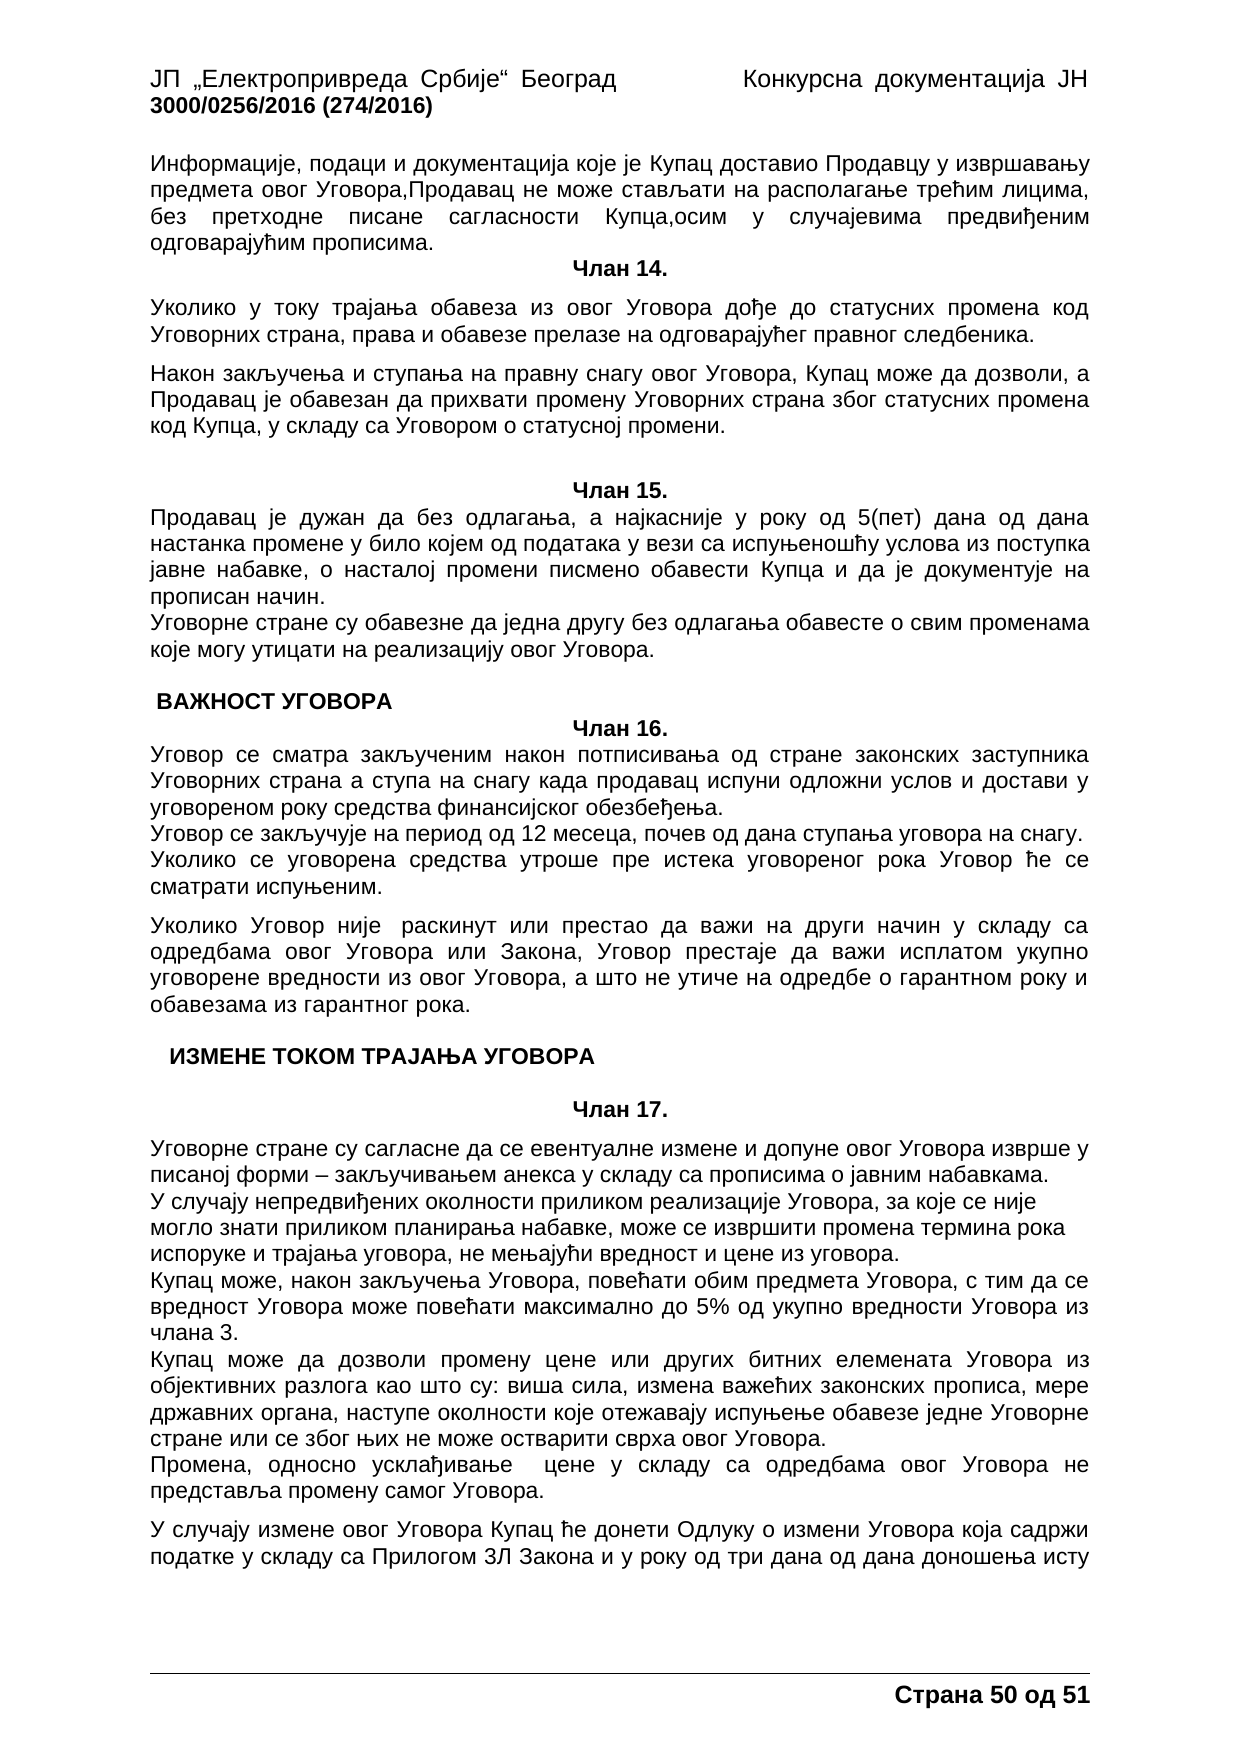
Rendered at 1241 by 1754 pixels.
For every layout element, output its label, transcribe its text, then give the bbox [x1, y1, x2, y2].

text Члан 15. [150, 477, 1090, 504]
text Након закључења и ступања на правну снагу овог Уговора, Купац може да дозволи, а Продавац је обавезан да прихвати промену Уговорних страна због статусних промена код Купца, у складу са Уговором о статусној промени. [150, 359, 1090, 438]
text Промена, односно усклађивање цене у складу са одредбама овог Уговора не представља промену самог Уговора. [150, 1451, 1090, 1504]
text ВАЖНОСТ УГОВОРА [150, 688, 1090, 714]
text Уколико се уговорена средства утроше пре истека уговореног рока Уговор ће се сматрати испуњеним. [150, 846, 1090, 899]
text Уколико у току трајања обавеза из овог Уговора дође до статусних промена код Уговорних страна, права и обавезе прелазе на одговарајућег правног следбеника. [150, 294, 1090, 347]
text ИЗМЕНЕ ТОКОМ ТРАЈАЊА УГОВОРА [150, 1043, 1090, 1070]
text Продавац је дужан да без одлагања, а најкасније у року од 5(пет) дана од дана настанка промене у било којем од података у вези са испуњеношћу услова из поступка јавне набавке, о насталој промени писмено обавести Купца и да је документује на прописан начин. [150, 504, 1090, 609]
text Члан 14. [150, 255, 1090, 282]
text Члан 17. [150, 1096, 1090, 1122]
text Купац може, након закључења Уговора, повећати обим предмета Уговора, с тим да се вредност Уговора може повећати максимално до 5% од укупно вредности Уговора из члана 3. [150, 1267, 1090, 1346]
text Уговор се закључује на период од 12 месеца, почев од дана ступања уговора на снагу. [150, 820, 1090, 846]
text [150, 1516, 1090, 1569]
text Уговорне стране су сагласне да се евентуалне измене и допуне овог Уговора изврше у писаној форми – закључивањем анекса у складу са прописима о јавним набавкама. [150, 1135, 1090, 1188]
text Купац може да дозволи промену цене или других битних елемената Уговора из објективних разлога као што су: виша сила, измена важећих законских прописа, мере државних органа, наступе околности које отежавају испуњење обавезе једне Уговорне стране или се због њих не може остварити сврха овог Уговора. [150, 1346, 1090, 1451]
text Уколико Уговор није раскинут или престао да важи на други начин у складу са одредбама овог Уговора или Закона, Уговор престаје да важи исплатом укупно уговорене вредности из овог Уговора, а што не утиче на одредбе о гарантном року и обавезама из гарантног рока. [150, 912, 1090, 1017]
text Уговор се сматра закљученим након потписивања од стране законских заступника Уговорних страна а ступа на снагу када продавац испуни одложни услов и достави у уговореном року средства финансијског обезбеђења. [150, 741, 1090, 820]
text Информације, подаци и документација које је Купац доставио Продавцу у извршавању предмета овог Уговора,Продавац не може стављати на располагање трећим лицима, без претходне писане сагласности Купца,осим у случајевима предвиђеним одговарајућим прописима. [150, 150, 1090, 255]
text Члан 16. [150, 714, 1090, 741]
text У случају непредвиђених околности приликом реализације Уговора, за које се није могло знати приликом планирања набавке, може се извршити промена термина рока испоруке и трајања уговора, не мењајући вредност и цене из уговора. [150, 1188, 1090, 1267]
text Уговорне стране су обавезне да једна другу без одлагања обавесте о свим променама које могу утицати на реализацију овог Уговора. [150, 609, 1090, 662]
